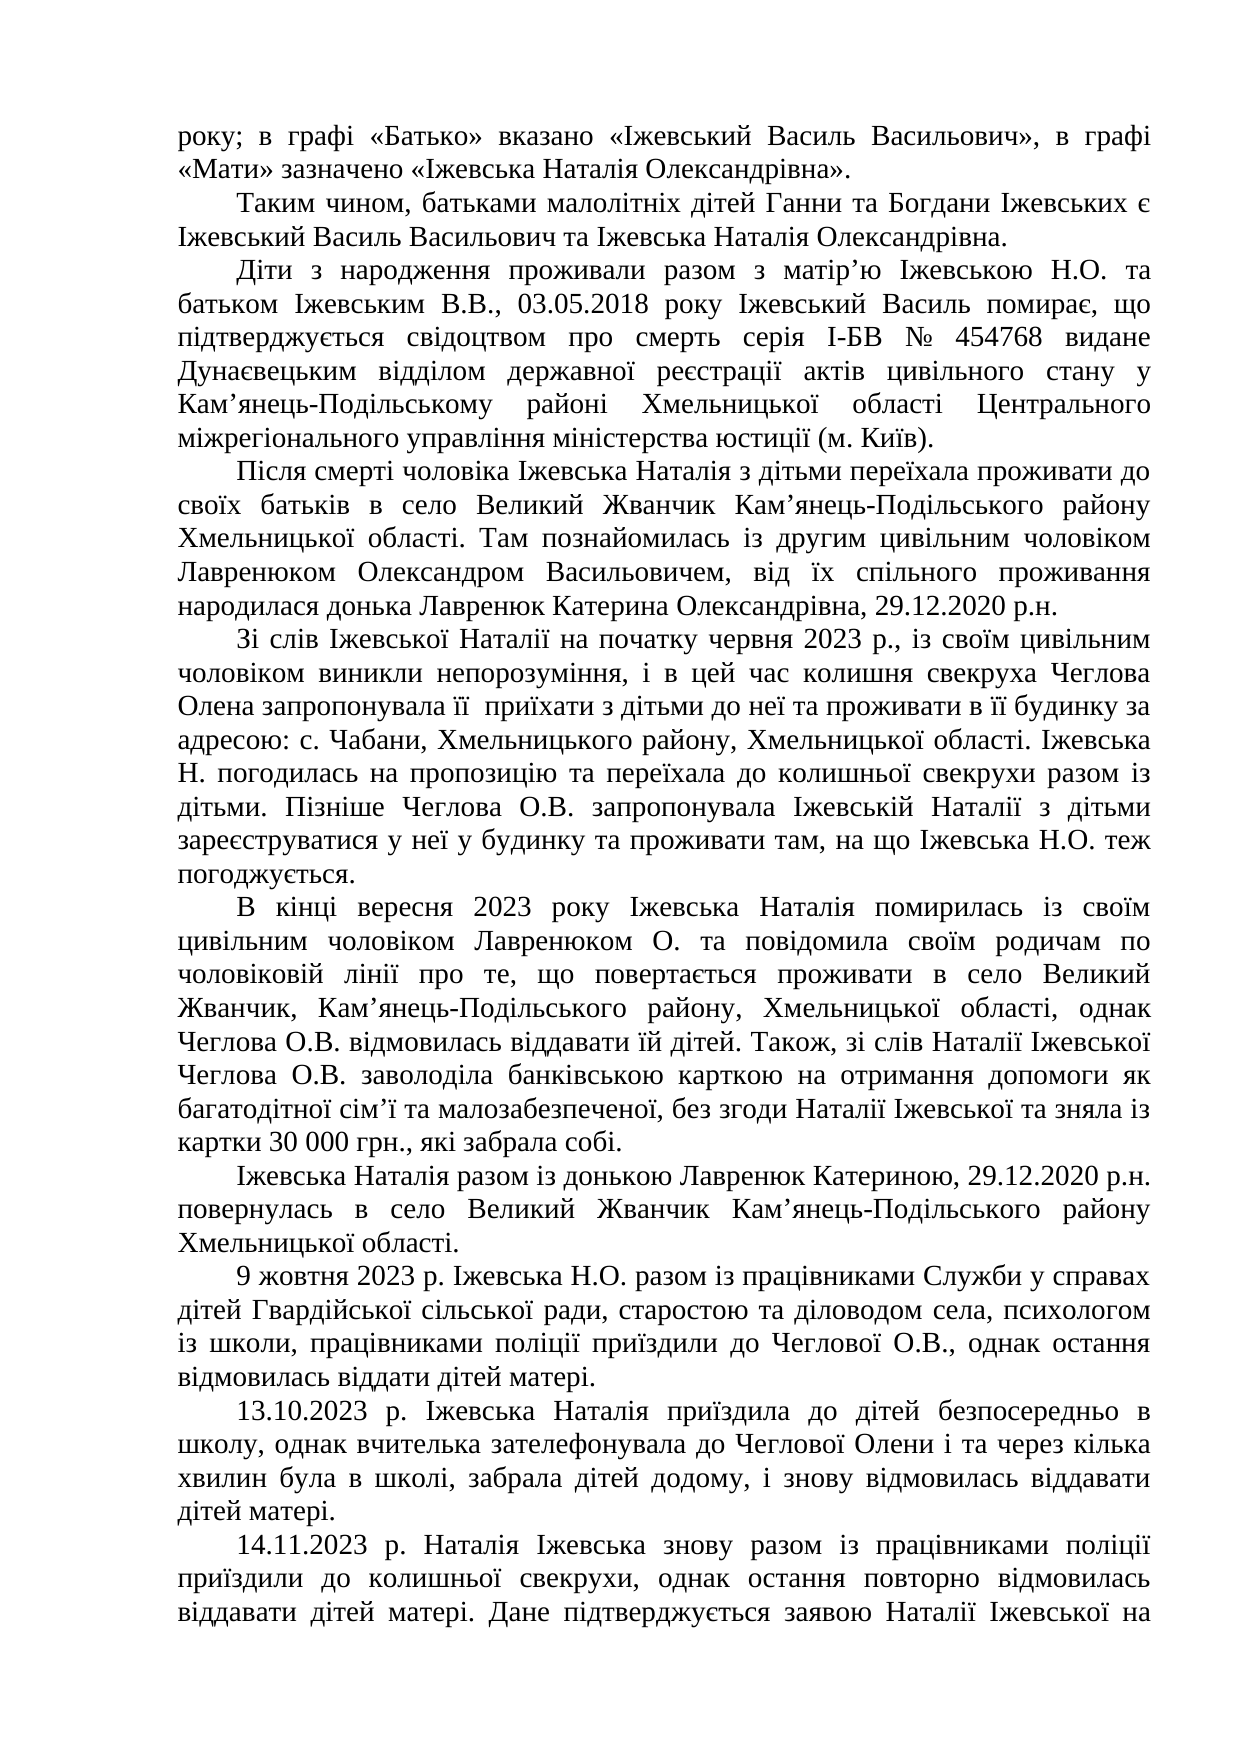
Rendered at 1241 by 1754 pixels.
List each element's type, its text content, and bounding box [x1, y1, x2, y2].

text 13.10.2023 р. Іжевська Наталія приїздила до дітей безпосередньо в школу, однак вчителька зателефонувала до Чеглової Олени і та через кілька хвилин була в школі, забрала дітей додому, і знову відмовилась віддавати дітей матері. [177, 1393, 1152, 1527]
text 9 жовтня 2023 р. Іжевська Н.О. разом із працівниками Служби у справах дітей Гвардійської сільської ради, старостою та діловодом села, психологом із школи, працівниками поліції приїздили до Чеглової О.В., однак остання відмовилась віддати дітей матері. [177, 1258, 1152, 1393]
text Після смерті чоловіка Іжевська Наталія з дітьми переїхала проживати до своїх батьків в село Великий Жванчик Кам’янець-Подільського району Хмельницької області. Там познайомилась із другим цивільним чоловіком Лавренюком Олександром Васильовичем, від їх спільного проживання народилася донька Лавренюк Катерина Олександрівна, 29.12.2020 р.н. [177, 453, 1152, 621]
text Іжевська Наталія разом із донькою Лавренюк Катериною, 29.12.2020 р.н. повернулась в село Великий Жванчик Кам’янець-Подільського району Хмельницької області. [177, 1158, 1152, 1258]
text Діти з народження проживали разом з матір’ю Іжевською Н.О. та батьком Іжевським В.В., 03.05.2018 року Іжевський Василь помирає, що підтверджується свідоцтвом про смерть серія І-БВ № 454768 видане Дунаєвецьким відділом державної реєстрації актів цивільного стану у Кам’янець-Подільському районі Хмельницької області Центрального міжрегіонального управління міністерства юстиції (м. Київ). [177, 252, 1152, 453]
text В кінці вересня 2023 року Іжевська Наталія помирилась із своїм цивільним чоловіком Лавренюком О. та повідомила своїм родичам по чоловіковій лінії про те, що повертається проживати в село Великий Жванчик, Кам’янець-Подільського району, Хмельницької області, однак Чеглова О.В. відмовилась віддавати їй дітей. Також, зі слів Наталії Іжевської Чеглова О.В. заволоділа банківською карткою на отримання допомоги як багатодітної сім’ї та малозабезпеченої, без згоди Наталії Іжевської та зняла із картки 30 000 грн., які забрала собі. [177, 889, 1152, 1158]
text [177, 118, 1152, 185]
text Зі слів Іжевської Наталії на початку червня 2023 р., із своїм цивільним чоловіком виникли непорозуміння, і в цей час колишня свекруха Чеглова Олена запропонувала її приїхати з дітьми до неї та проживати в її будинку за адресою: с. Чабани, Хмельницького району, Хмельницької області. Іжевська Н. погодилась на пропозицію та переїхала до колишньої свекрухи разом із дітьми. Пізніше Чеглова О.В. запропонувала Іжевській Наталії з дітьми зареєструватися у неї у будинку та проживати там, на що Іжевська Н.О. теж погоджується. [177, 621, 1152, 889]
text Таким чином, батьками малолітніх дітей Ганни та Богдани Іжевських є Іжевський Василь Васильович та Іжевська Наталія Олександрівна. [177, 185, 1152, 252]
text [177, 1527, 1152, 1627]
